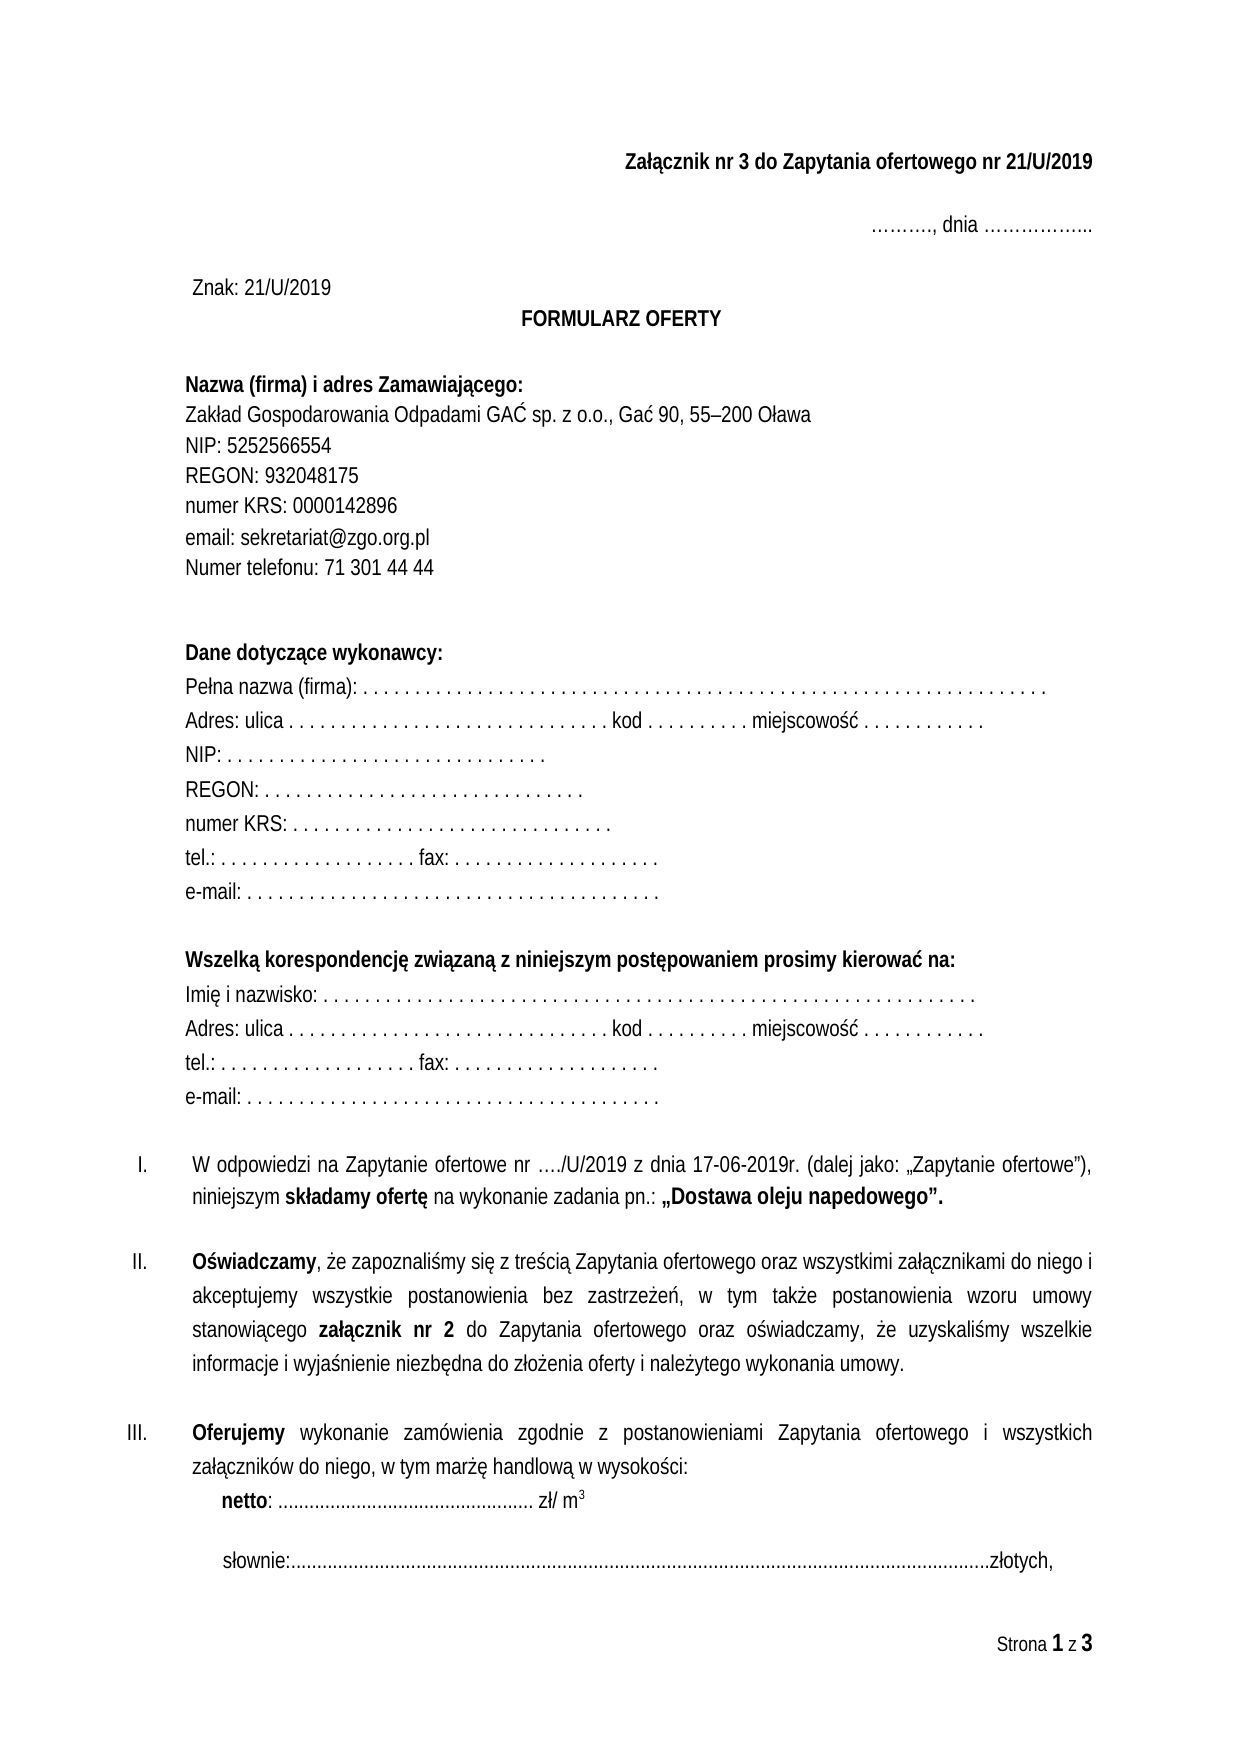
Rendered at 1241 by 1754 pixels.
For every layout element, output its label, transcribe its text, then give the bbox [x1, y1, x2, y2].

list Adres: ulica . . . . . . . . . . . . . . . . . . . . . . . . . . . . . . . kod . . . . . . . . . . miejscowość . . . . . . . . . . . . [185, 1015, 1093, 1041]
text słownie:......................................................................................................................................złotych, [223, 1547, 1093, 1573]
list netto: ................................................. zł/ m3 [185, 1487, 1093, 1513]
list NIP: 5252566554 [185, 432, 1093, 458]
list Oświadczamy, że zapoznaliśmy się z treścią Zapytania ofertowego oraz wszystkimi załącznikami do niego i akceptujemy wszystkie postanowienia bez zastrzeżeń, w tym także postanowienia wzoru umowy stanowiącego załącznik nr 2 do Zapytania ofertowego oraz oświadczamy, że uzyskaliśmy wszelkie informacje i wyjaśnienie niezbędna do złożenia oferty i należytego wykonania umowy. [148, 1248, 1093, 1376]
list tel.: . . . . . . . . . . . . . . . . . . . fax: . . . . . . . . . . . . . . . . . . . . [185, 844, 1093, 870]
list Dane dotyczące wykonawcy: [185, 639, 1093, 665]
list Imię i nazwisko: . . . . . . . . . . . . . . . . . . . . . . . . . . . . . . . . . . . . . . . . . . . . . . . . . . . . . . . . . . . . . . . [185, 981, 1093, 1007]
list Pełna nazwa (firma): . . . . . . . . . . . . . . . . . . . . . . . . . . . . . . . . . . . . . . . . . . . . . . . . . . . . . . . . . . . . . . . . . . [185, 673, 1093, 699]
list REGON: . . . . . . . . . . . . . . . . . . . . . . . . . . . . . . . [185, 776, 1093, 802]
list Oferujemy wykonanie zamówienia zgodnie z postanowieniami Zapytania ofertowego i wszystkich załączników do niego, w tym marżę handlową w wysokości: [148, 1418, 1093, 1479]
list numer KRS: . . . . . . . . . . . . . . . . . . . . . . . . . . . . . . . [185, 810, 1093, 836]
list Załącznik nr 3 do Zapytania ofertowego nr 21/U/2019 [222, 148, 1093, 174]
list FORMULARZ OFERTY [150, 305, 1093, 332]
list numer KRS: 0000142896 [185, 492, 650, 518]
list Adres: ulica . . . . . . . . . . . . . . . . . . . . . . . . . . . . . . . kod . . . . . . . . . . miejscowość . . . . . . . . . . . . [185, 707, 1093, 734]
list NIP: . . . . . . . . . . . . . . . . . . . . . . . . . . . . . . . [185, 741, 1093, 768]
text W odpowiedzi na Zapytanie ofertowe nr …./U/2019 z dnia 17-06-2019r. (dalej jako: „Zapytanie ofertowe”), niniejszym składamy ofertę na wykonanie zadania pn.: „Dostawa oleju napedowego”. [148, 1151, 1093, 1209]
list tel.: . . . . . . . . . . . . . . . . . . . fax: . . . . . . . . . . . . . . . . . . . . [185, 1049, 1093, 1075]
list Wszelką korespondencję związaną z niniejszym postępowaniem prosimy kierować na: [185, 946, 1093, 973]
list e-mail: . . . . . . . . . . . . . . . . . . . . . . . . . . . . . . . . . . . . . . . . [185, 1083, 1093, 1109]
list e-mail: . . . . . . . . . . . . . . . . . . . . . . . . . . . . . . . . . . . . . . . . [185, 878, 1093, 904]
list Znak: 21/U/2019 [192, 274, 1093, 300]
list REGON: 932048175 [185, 462, 1093, 488]
list Zakład Gospodarowania Odpadami GAĆ sp. z o.o., Gać 90, 55–200 Oława [185, 401, 1093, 428]
list email: sekretariat@zgo.org.pl [185, 523, 1093, 550]
list Numer telefonu: 71 301 44 44 [185, 554, 1093, 580]
list Nazwa (firma) i adres Zamawiającego: [185, 371, 1093, 397]
list ………., dnia ……………... [222, 211, 1093, 237]
